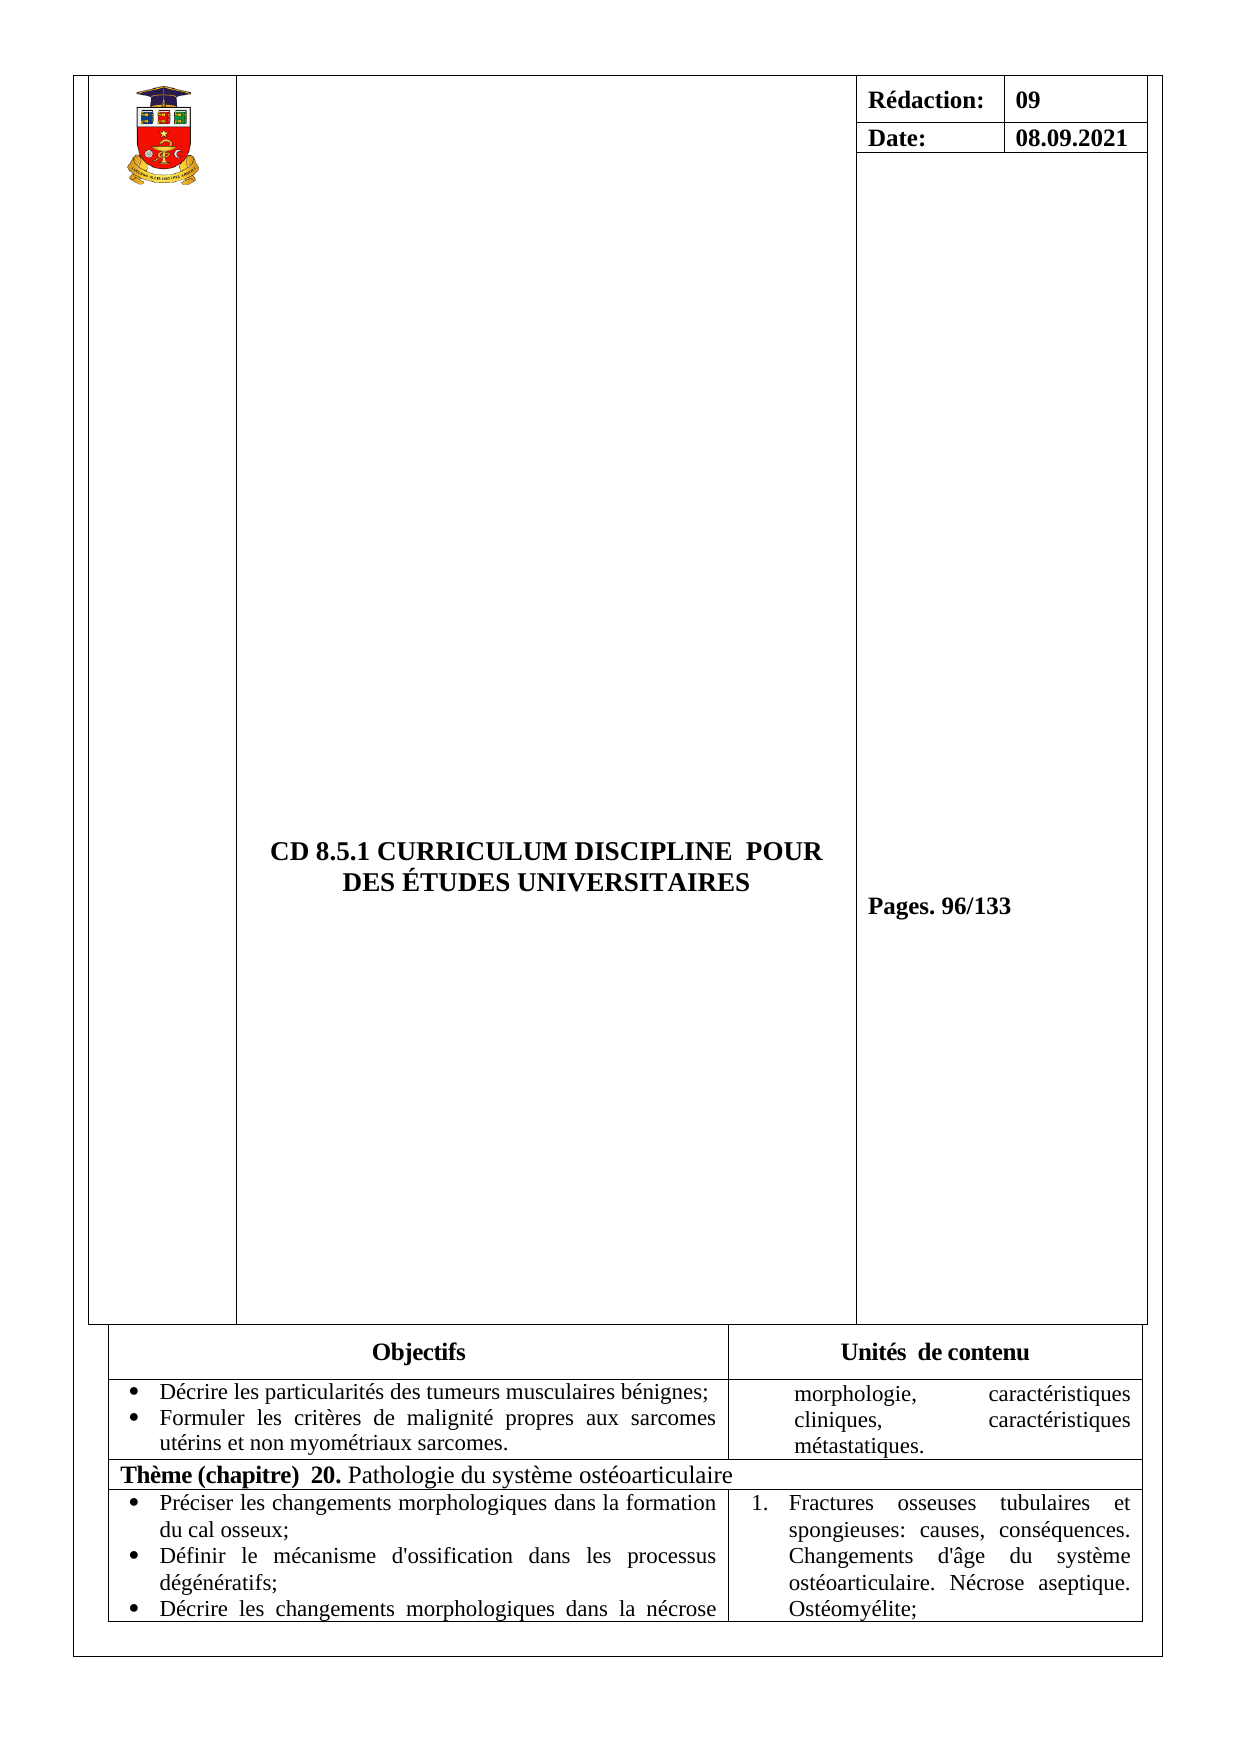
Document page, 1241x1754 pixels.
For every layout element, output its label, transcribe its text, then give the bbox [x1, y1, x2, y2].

table_cell Préciser les changements morphologiques dans la formation du cal osseux; Définir le mécanisme d'ossification dans les processus dégénératifs; Décrire les changements morphologiques dans la nécrose osseuse aseptique et infectieuse; Indiquer la nomenclature et la morphologie des tumeurs osseuses. [109, 1490, 728, 1621]
table_cell Fractures osseuses tubulaires et spongieuses: causes, conséquences. Changements d'âge du système ostéoarticulaire. Nécrose aseptique. Ostéomyélite; Arthrite auto-immune infectieuse, réactive et dégénérative, modifications morphologiques et conséquences; Tumeurs des os et du cartilage, classification, morphologie, conséquences. [729, 1490, 1142, 1621]
table_header Unités de contenu [729, 1325, 1142, 1378]
picture [116, 86, 212, 185]
table_cell Eruption cutanée: classification, tableau morphologique; Carcinome épidermoïde et basocellulaire; Mélanome cutané; Pathologie musculaire dégénérative; Tumeurs musculaires: classification, morphologie, caractéristiques cliniques, caractéristiques métastatiques. [729, 1380, 1142, 1459]
table_cell Comparer la morphologie de différentes éruptions cutanées; Énumérer les particularités morphologiques des tumeurs squameuses bénignes et malignes; Préciser les particularités morphologiques et biologiques du carcinome basocellulaire; Dire les particularités morphologiques et biologiques du mélanome; Décrire les particularités des tumeurs musculaires bénignes; Formuler les critères de malignité propres aux sarcomes utérins et non myométriaux sarcomes. [109, 1380, 728, 1459]
table_header Objectifs [109, 1325, 728, 1378]
table_cell Thème (chapitre) 20. Pathologie du système ostéoarticulaire [109, 1460, 1142, 1488]
